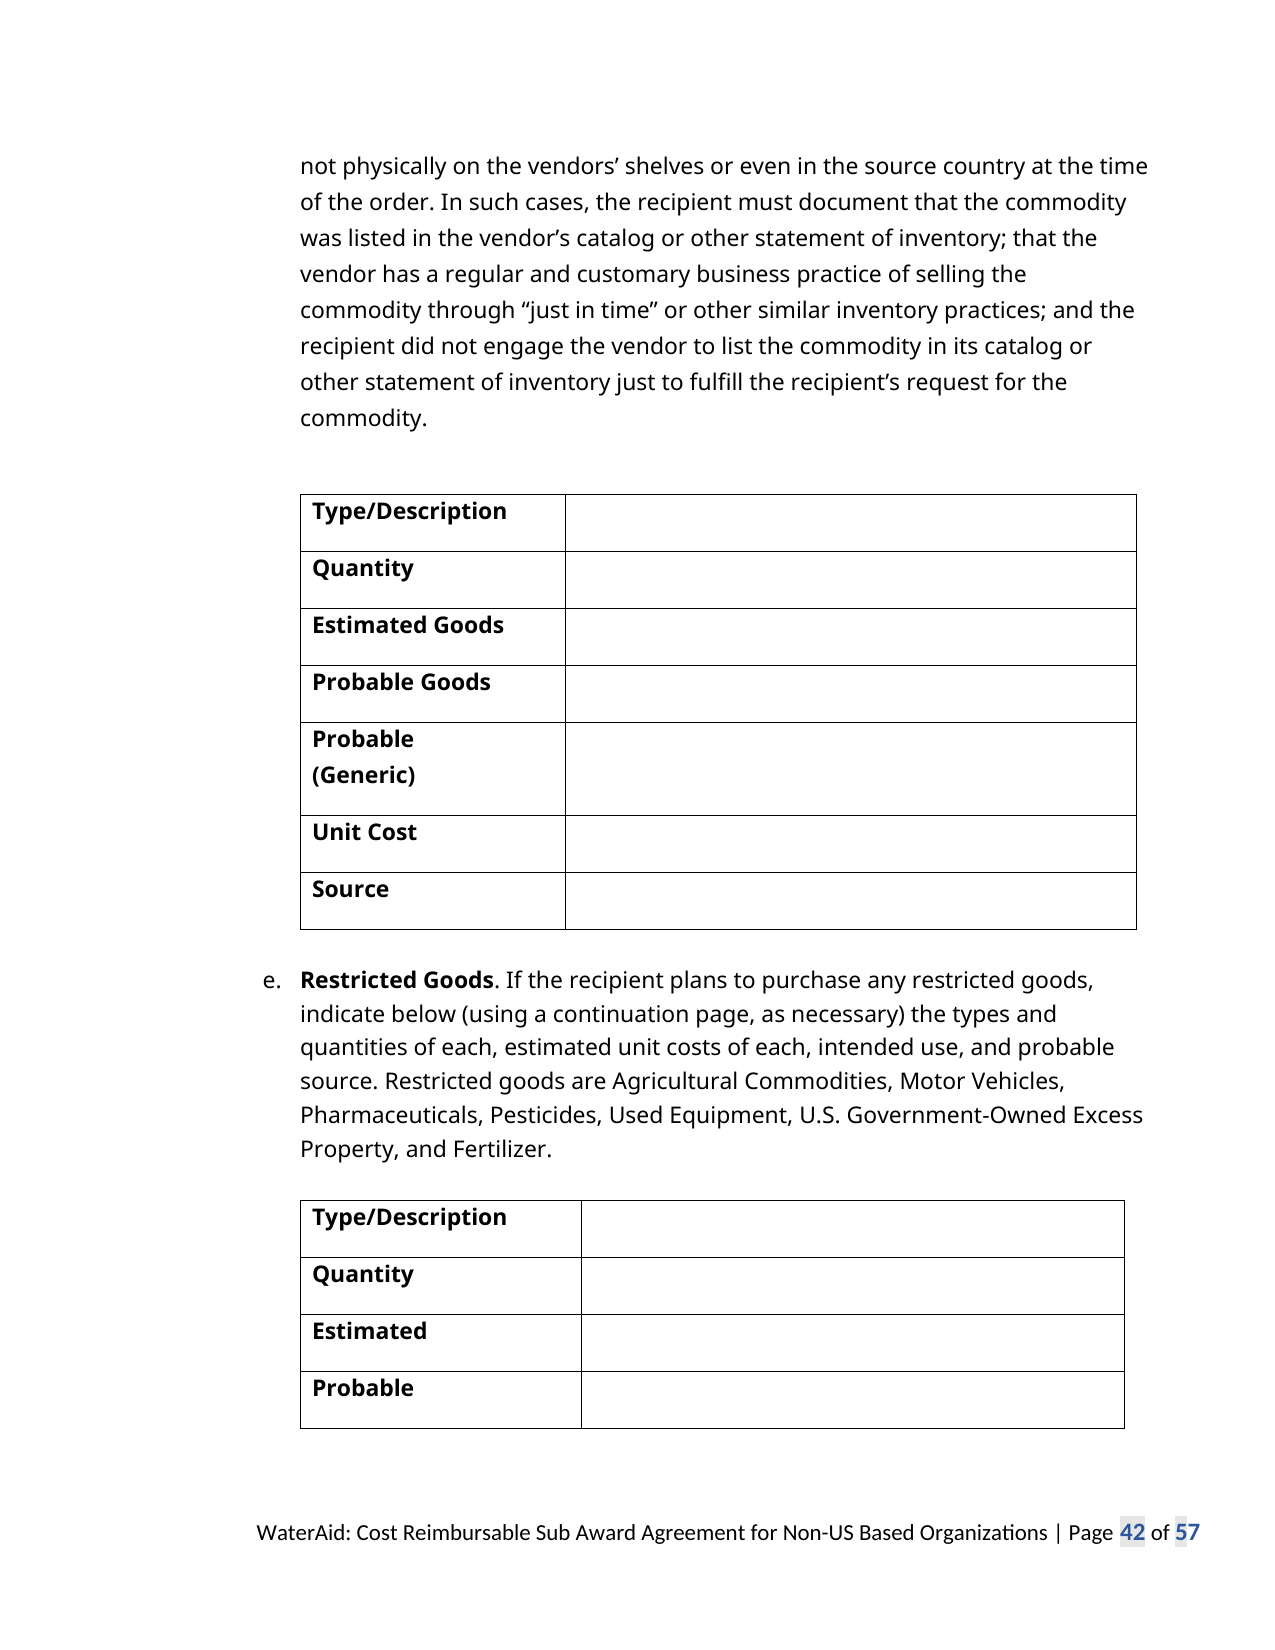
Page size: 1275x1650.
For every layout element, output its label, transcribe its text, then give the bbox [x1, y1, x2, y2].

table_cell Estimated [301, 1315, 581, 1371]
table_cell Estimated Goods [301, 609, 565, 665]
table_cell [582, 1315, 1124, 1371]
table_header Type/Description [301, 1201, 581, 1257]
table_cell [582, 1258, 1124, 1314]
table_cell Unit Cost [301, 816, 565, 872]
table_cell [566, 723, 1136, 815]
table_cell [566, 816, 1136, 872]
table_cell Probable Goods [301, 666, 565, 722]
table_header [582, 1201, 1124, 1257]
table_cell [566, 873, 1136, 929]
table_cell [582, 1372, 1124, 1428]
table_header Type/Description [301, 495, 565, 551]
list Restricted Goods. If the recipient plans to purchase any restricted goods, indicate below (using a continuation page, as necessary) the types and quantities of each, estimated unit costs of each, intended use, and probable source. Restricted goods are Agricultural Commodities, Motor Vehicles, Pharmaceuticals, Pesticides, Used Equipment, U.S. Government-Owned Excess Property, and Fertilizer. [262, 964, 1153, 1164]
table_cell [566, 666, 1136, 722]
table_cell Source [301, 873, 565, 929]
table_cell Probable (Generic) [301, 723, 565, 815]
table_cell Quantity [301, 552, 565, 608]
table_cell Probable [301, 1372, 581, 1428]
table_cell [566, 609, 1136, 665]
table_cell Quantity [301, 1258, 581, 1314]
table_header [566, 495, 1136, 551]
table_cell [566, 552, 1136, 608]
